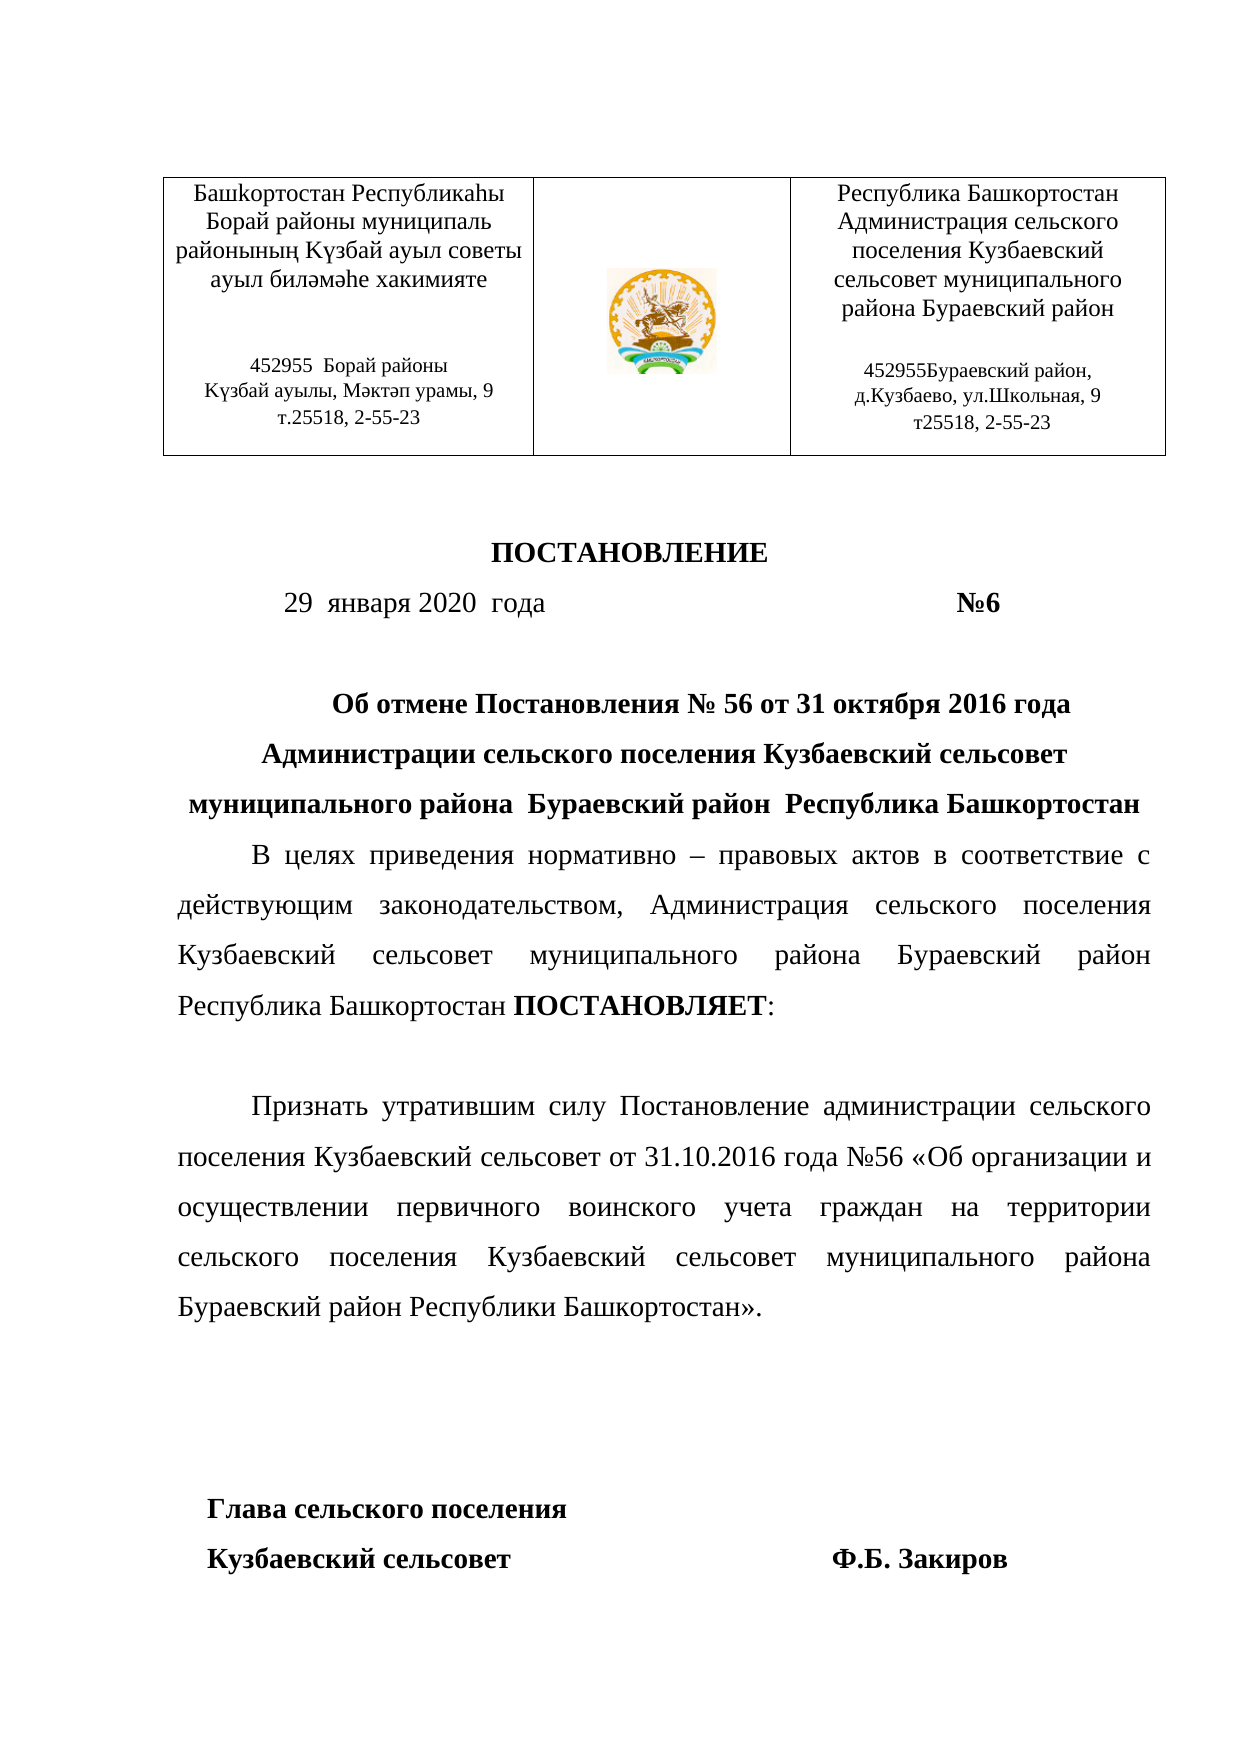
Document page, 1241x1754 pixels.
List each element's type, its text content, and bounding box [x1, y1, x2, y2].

text Признать утратившим силу Постановление администрации сельского поселения Кузбаевский сельсовет от 31.10.2016 года №56 «Об организации и осуществлении первичного воинского учета граждан на территории сельского поселения Кузбаевский сельсовет муниципального района Бураевский район Республики Башкортостан». [177, 1088, 1152, 1323]
text Кузбаевский сельсовет Ф.Б. Закиров [177, 1541, 1152, 1575]
text В целях приведения нормативно – правовых актов в соответствие с действующим законодательством, Администрация сельского поселения Кузбаевский сельсовет муниципального района Бураевский район Республика Башкортостан ПОСТАНОВЛЯЕТ: [177, 837, 1152, 1021]
text 29 января 2020 года №6 [177, 585, 1152, 619]
text ПОСТАНОВЛЕНИЕ [177, 535, 1152, 568]
table_header Башkортостан Республикаһы Борай районы муниципаль районының Kүзбай ауыл советы ауыл биләмәһе хакимияте  Борай районы Kүзбай ауылы, Мәктәп урамы, 9 т., 2-55-23 [164, 178, 533, 455]
table_header Республика Башкортостан Администрация сельского поселения Кузбаевский сельсовет муниципального район , д.Кузбаево, ул.Школьная, 9 т, 2-55-23 [791, 178, 1165, 455]
table_header [534, 178, 790, 455]
text Об отмене Постановления № 56 от 31 октября 2016 года Администрации сельского поселения Кузбаевский сельсовет муниципального района Бураевский район Республика Башкортостан [177, 686, 1152, 820]
text Глава сельского поселения [177, 1491, 1152, 1524]
